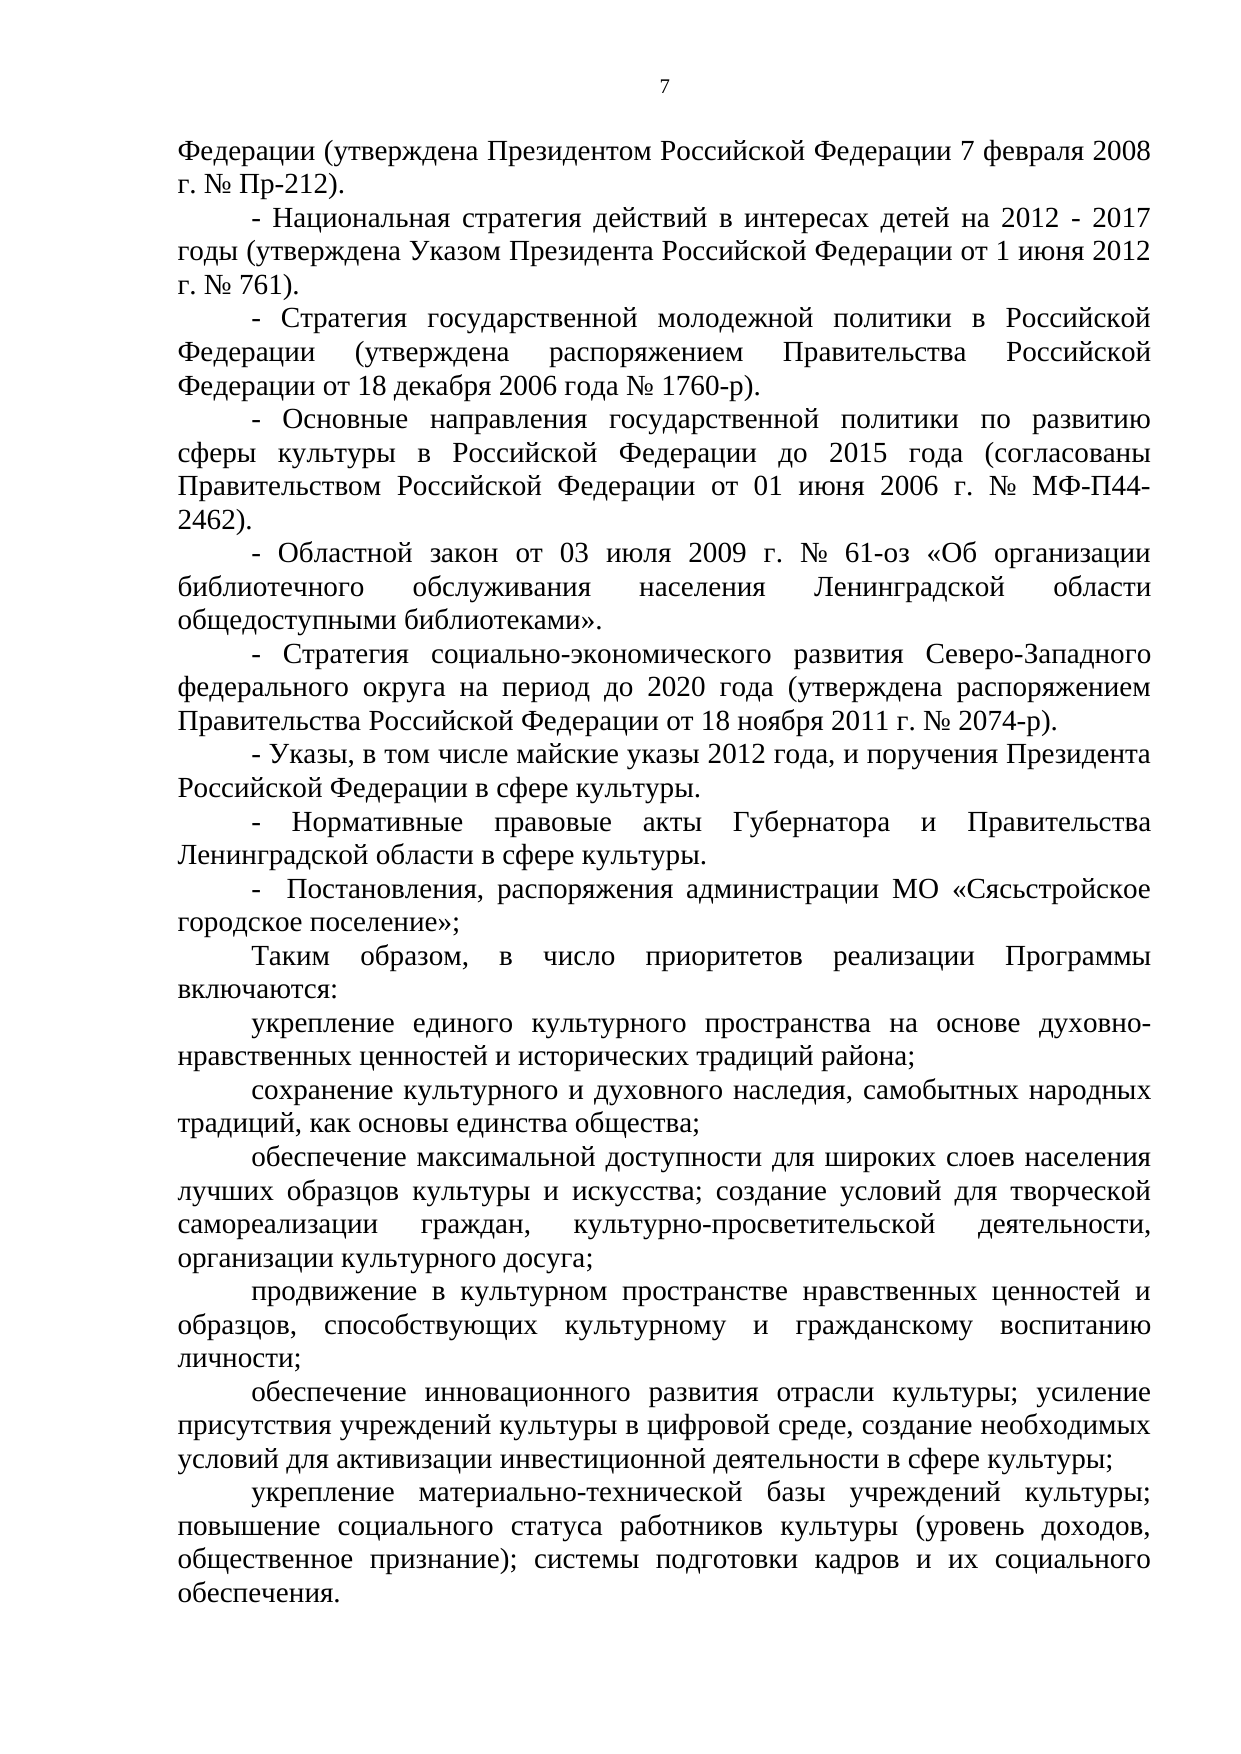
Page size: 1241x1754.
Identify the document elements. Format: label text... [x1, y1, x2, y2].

text обеспечение максимальной доступности для широких слоев населения лучших образцов культуры и искусства; создание условий для творческой самореализации граждан, культурно-просветительской деятельности, организации культурного досуга; [177, 1139, 1152, 1273]
text - Основные направления государственной политики по развитию сферы культуры в Российской Федерации до 2015 года (согласованы Правительством Российской Федерации от 01 июня 2006 г. № МФ-П44-2462). [177, 401, 1152, 535]
text - Стратегия социально-экономического развития Северо-Западного федерального округа на период до 2020 года (утверждена распоряжением Правительства Российской Федерации от 18 ноября 2011 г. № 2074-р). [177, 636, 1152, 737]
text обеспечение инновационного развития отрасли культуры; усиление присутствия учреждений культуры в цифровой среде, создание необходимых условий для активизации инвестиционной деятельности в сфере культуры; [177, 1374, 1152, 1474]
text - Постановления, распоряжения администрации МО «Сясьстройское городское поселение»; [177, 871, 1152, 938]
text продвижение в культурном пространстве нравственных ценностей и образцов, способствующих культурному и гражданскому воспитанию личности; [177, 1273, 1152, 1374]
text - Национальная стратегия действий в интересах детей на 2012 - 2017 годы (утверждена Указом Президента Российской Федерации от 1 июня 2012 г. № 761). [177, 200, 1152, 301]
text - Нормативные правовые акты Губернатора и Правительства Ленинградской области в сфере культуры. [177, 804, 1152, 871]
text укрепление материально-технической базы учреждений культуры; повышение социального статуса работников культуры (уровень доходов, общественное признание); системы подготовки кадров и их социального обеспечения. [177, 1474, 1152, 1609]
text - Областной закон от 03 июля 2009 г. № 61-оз «Об организации библиотечного обслуживания населения Ленинградской области общедоступными библиотеками». [177, 535, 1152, 636]
text Таким образом, в число приоритетов реализации Программы включаются: [177, 938, 1152, 1005]
text укрепление единого культурного пространства на основе духовно-нравственных ценностей и исторических традиций района; [177, 1005, 1152, 1072]
text сохранение культурного и духовного наследия, самобытных народных традиций, как основы единства общества; [177, 1072, 1152, 1139]
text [177, 133, 1152, 200]
text - Указы, в том числе майские указы 2012 года, и поручения Президента Российской Федерации в сфере культуры. [177, 737, 1152, 804]
text - Стратегия государственной молодежной политики в Российской Федерации (утверждена распоряжением Правительства Российской Федерации от 18 декабря 2006 года № 1760-р). [177, 301, 1152, 401]
